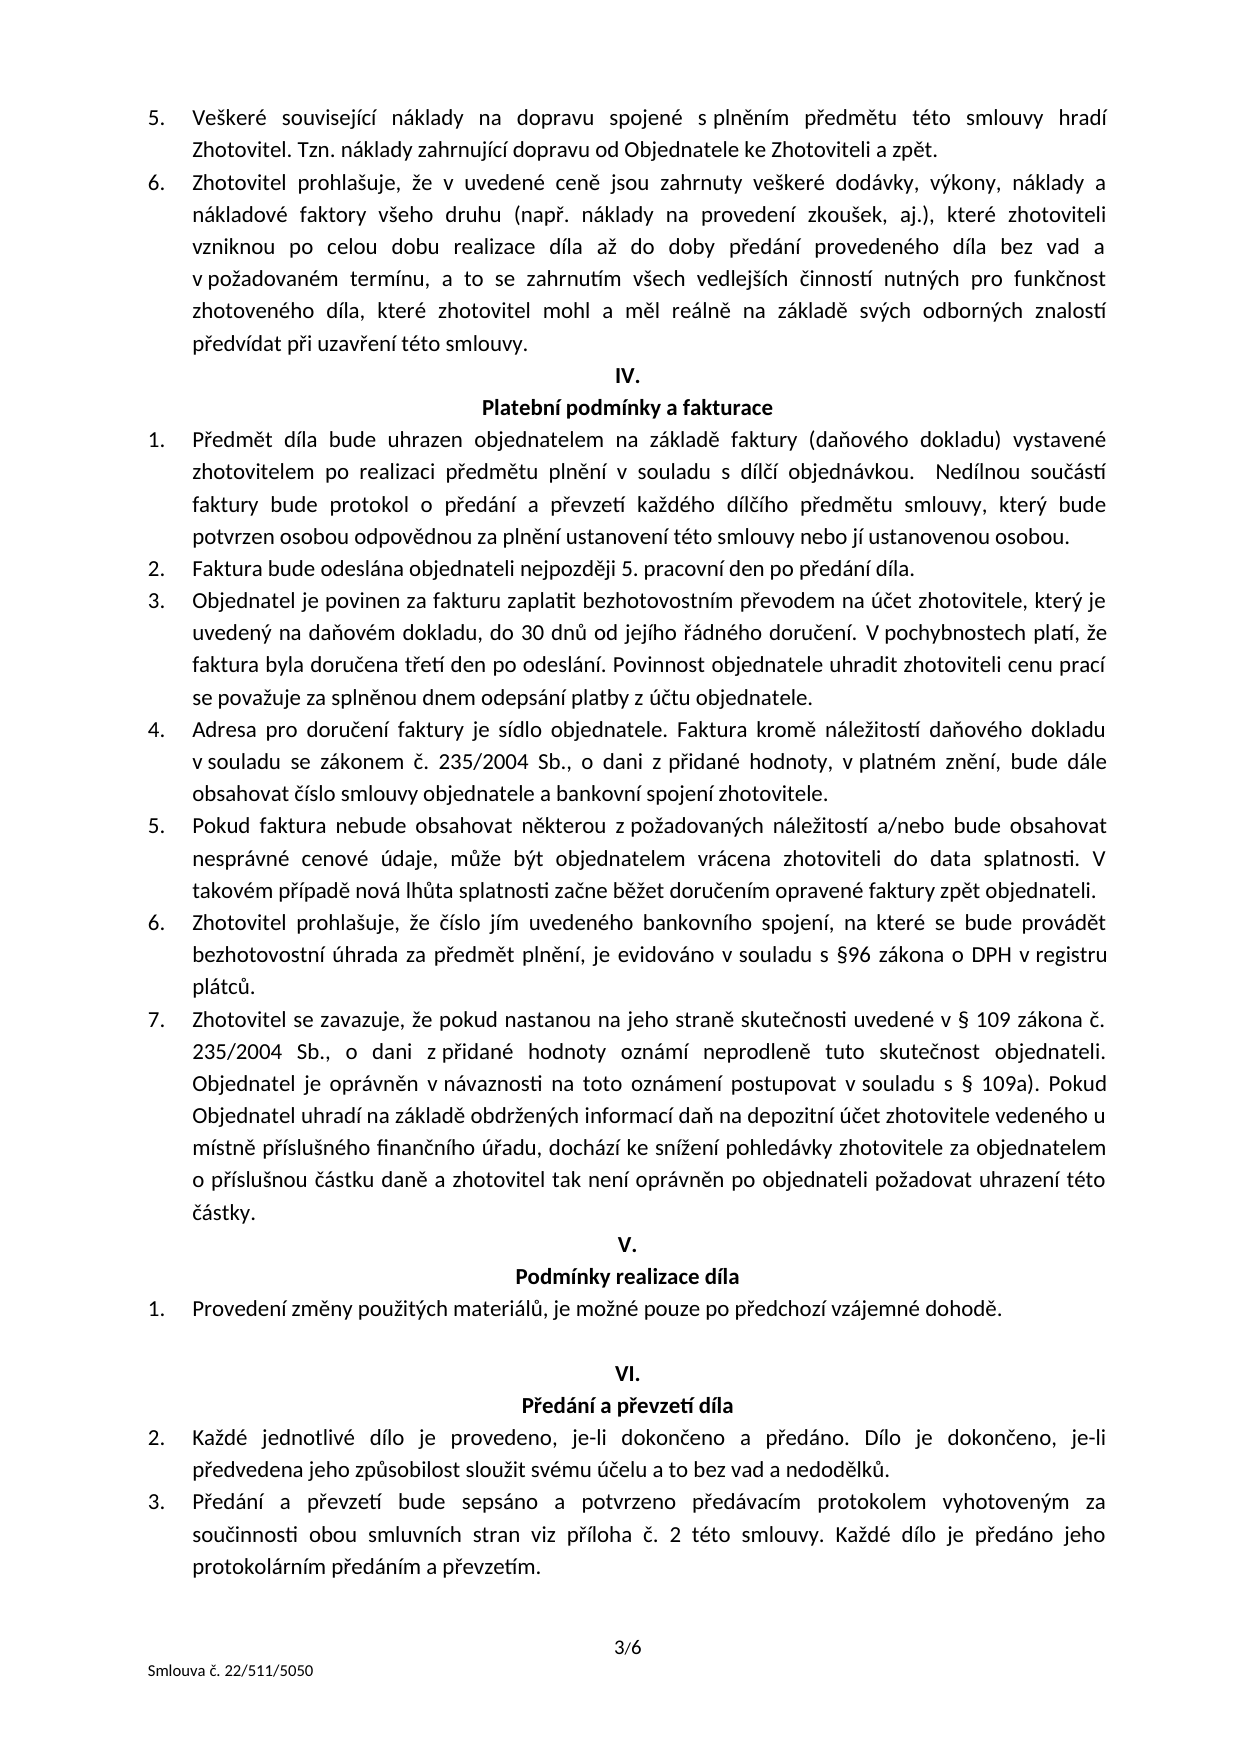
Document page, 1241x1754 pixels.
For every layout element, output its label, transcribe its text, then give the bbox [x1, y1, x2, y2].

text Předání a převzetí díla [148, 1391, 1107, 1419]
text Platební podmínky a fakturace [148, 393, 1107, 421]
text IV. [148, 361, 1107, 389]
text Podmínky realizace díla [148, 1262, 1107, 1290]
list Zhotovitel prohlašuje, že číslo jím uvedeného bankovního spojení, na které se bude provádět bezhotovostní úhrada za předmět plnění, je evidováno v souladu s §96 zákona o DPH v registru plátců. [148, 908, 1107, 1001]
list Provedení změny použitých materiálů, je možné pouze po předchozí vzájemné dohodě. [148, 1294, 1107, 1322]
text V. [148, 1230, 1107, 1258]
text VI. [148, 1359, 1107, 1387]
list Adresa pro doručení faktury je sídlo objednatele. Faktura kromě náležitostí daňového dokladu v souladu se zákonem č. 235/2004 Sb., o dani z přidané hodnoty, v platném znění, bude dále obsahovat číslo smlouvy objednatele a bankovní spojení zhotovitele. [148, 715, 1107, 807]
list Zhotovitel se zavazuje, že pokud nastanou na jeho straně skutečnosti uvedené v § 109 zákona č. 235/2004 Sb., o dani z přidané hodnoty oznámí neprodleně tuto skutečnost objednateli. Objednatel je oprávněn v návaznosti na toto oznámení postupovat v souladu s § 109a). Pokud Objednatel uhradí na základě obdržených informací daň na depozitní účet zhotovitele vedeného u místně příslušného finančního úřadu, dochází ke snížení pohledávky zhotovitele za objednatelem o příslušnou částku daně a zhotovitel tak není oprávněn po objednateli požadovat uhrazení této částky. [148, 1005, 1107, 1226]
list Předání a převzetí bude sepsáno a potvrzeno předávacím protokolem vyhotoveným za součinnosti obou smluvních stran viz příloha č. 2 této smlouvy. Každé dílo je předáno jeho protokolárním předáním a převzetím. [148, 1487, 1107, 1580]
list Objednatel je povinen za fakturu zaplatit bezhotovostním převodem na účet zhotovitele, který je uvedený na daňovém dokladu, do 30 dnů od jejího řádného doručení. V pochybnostech platí, že faktura byla doručena třetí den po odeslání. Povinnost objednatele uhradit zhotoviteli cenu prací se považuje za splněnou dnem odepsání platby z účtu objednatele. [148, 586, 1107, 711]
list Faktura bude odeslána objednateli nejpozději 5. pracovní den po předání díla. [148, 554, 1107, 582]
list 6. Zhotovitel prohlašuje, že v uvedené ceně jsou zahrnuty veškeré dodávky, výkony, náklady a nákladové faktory všeho druhu (např. náklady na provedení zkoušek, aj.), které zhotoviteli vzniknou po celou dobu realizace díla až do doby předání provedeného díla bez vad a v požadovaném termínu, a to se zahrnutím všech vedlejších činností nutných pro funkčnost zhotoveného díla, které zhotovitel mohl a měl reálně na základě svých odborných znalostí předvídat při uzavření této smlouvy. [148, 168, 1107, 357]
list Pokud faktura nebude obsahovat některou z požadovaných náležitostí a/nebo bude obsahovat nesprávné cenové údaje, může být objednatelem vrácena zhotoviteli do data splatnosti. V takovém případě nová lhůta splatnosti začne běžet doručením opravené faktury zpět objednateli. [148, 812, 1107, 904]
list Předmět díla bude uhrazen objednatelem na základě faktury (daňového dokladu) vystavené zhotovitelem po realizaci předmětu plnění v souladu s dílčí objednávkou. Nedílnou součástí faktury bude protokol o předání a převzetí každého dílčího předmětu smlouvy, který bude potvrzen osobou odpovědnou za plnění ustanovení této smlouvy nebo jí ustanovenou osobou. [148, 425, 1107, 550]
list Každé jednotlivé dílo je provedeno, je-li dokončeno a předáno. Dílo je dokončeno, je-li předvedena jeho způsobilost sloužit svému účelu a to bez vad a nedodělků. [148, 1423, 1107, 1483]
text 5. Veškeré související náklady na dopravu spojené s plněním předmětu této smlouvy hradí Zhotovitel. Tzn. náklady zahrnující dopravu od Objednatele ke Zhotoviteli a zpět. [148, 103, 1107, 164]
